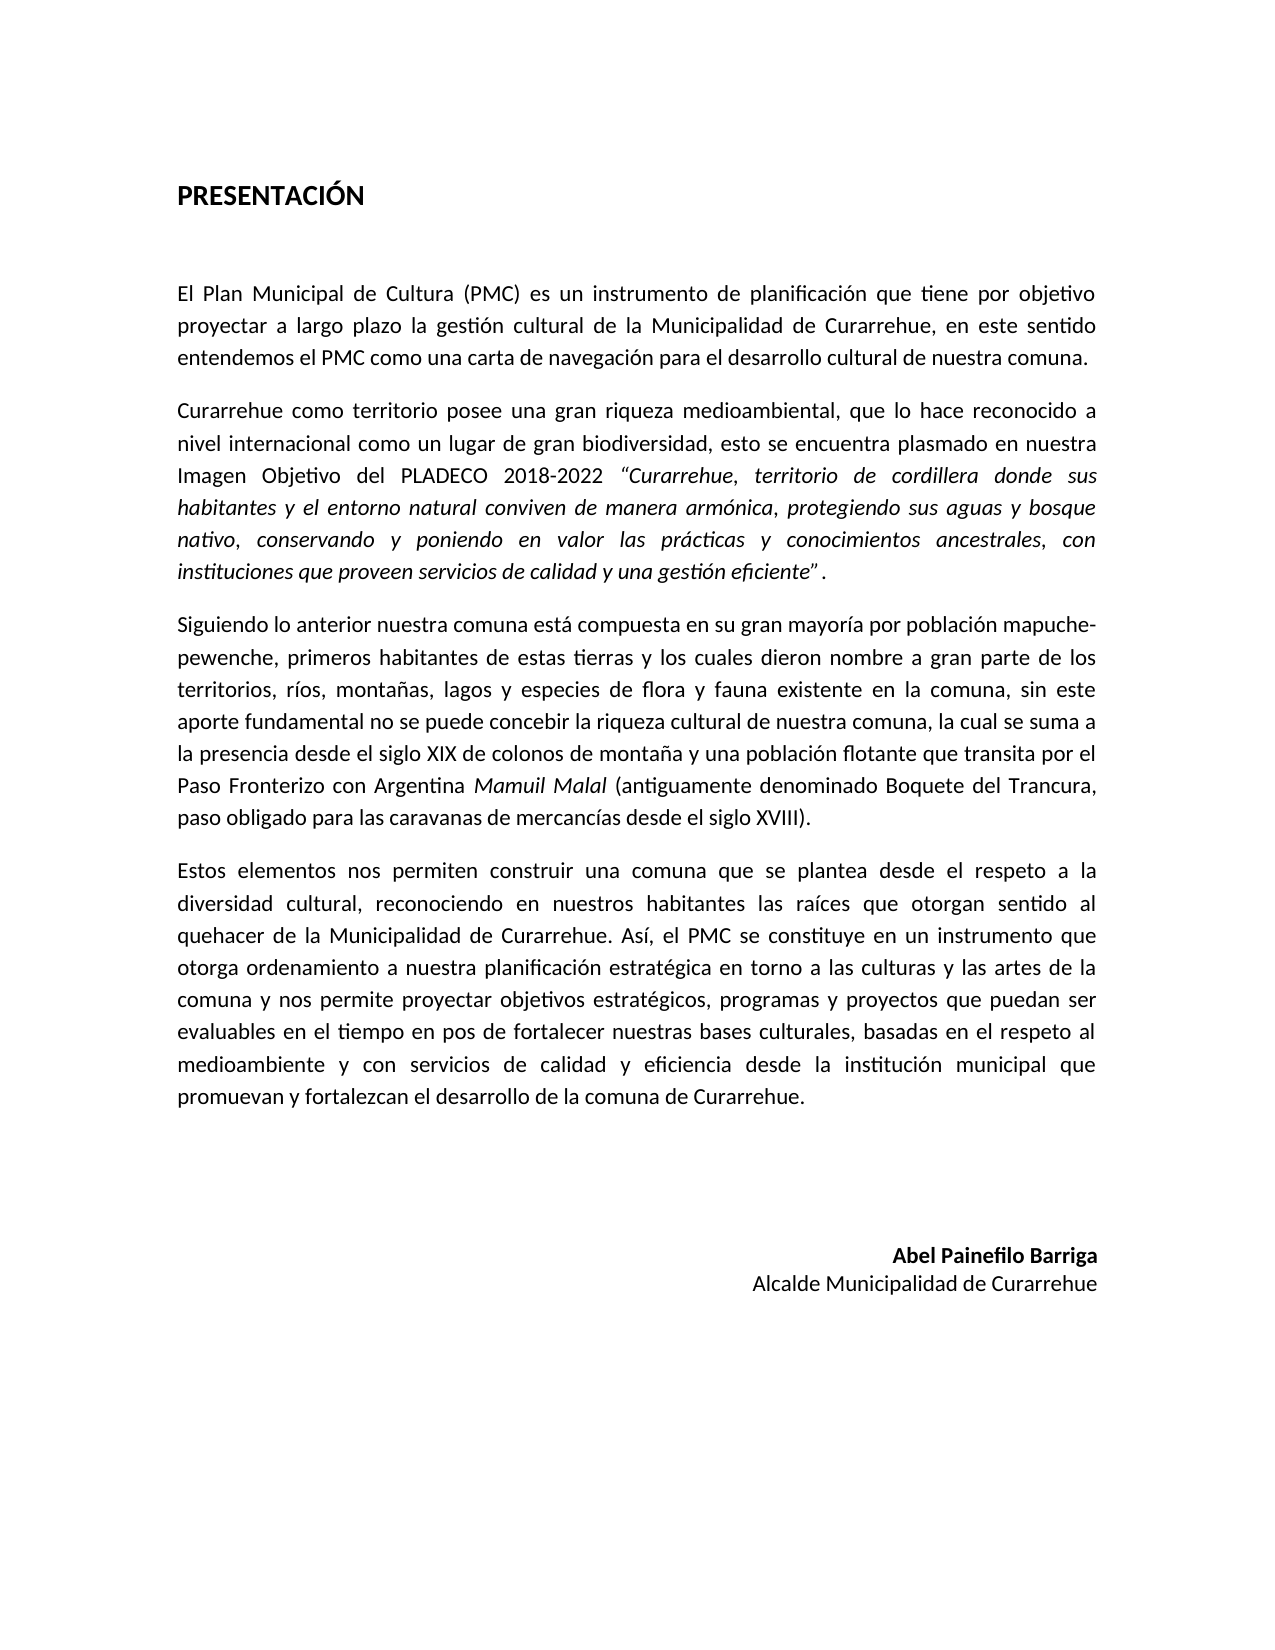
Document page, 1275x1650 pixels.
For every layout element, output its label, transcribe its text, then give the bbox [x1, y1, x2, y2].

text Alcalde Municipalidad de Curarrehue [177, 1269, 1098, 1297]
text Abel Painefilo Barriga [177, 1241, 1098, 1269]
text Curarrehue como territorio posee una gran riqueza medioambiental, que lo hace reconocido a nivel internacional como un lugar de gran biodiversidad, esto se encuentra plasmado en nuestra Imagen Objetivo del PLADECO 2018-2022 “Curarrehue, territorio de cordillera donde sus habitantes y el entorno natural conviven de manera armónica, protegiendo sus aguas y bosque nativo, conservando y poniendo en valor las prácticas y conocimientos ancestrales, con instituciones que proveen servicios de calidad y una gestión eficiente”. [177, 396, 1098, 585]
text El Plan Municipal de Cultura (PMC) es un instrumento de planificación que tiene por objetivo proyectar a largo plazo la gestión cultural de la Municipalidad de Curarrehue, en este sentido entendemos el PMC como una carta de navegación para el desarrollo cultural de nuestra comuna. [177, 279, 1098, 371]
subtitle PRESENTACIÓN [177, 177, 1098, 212]
text Siguiendo lo anterior nuestra comuna está compuesta en su gran mayoría por población mapuche-pewenche, primeros habitantes de estas tierras y los cuales dieron nombre a gran parte de los territorios, ríos, montañas, lagos y especies de flora y fauna existente en la comuna, sin este aporte fundamental no se puede concebir la riqueza cultural de nuestra comuna, la cual se suma a la presencia desde el siglo XIX de colonos de montaña y una población flotante que transita por el Paso Fronterizo con Argentina Mamuil Malal (antiguamente denominado Boquete del Trancura, paso obligado para las caravanas de mercancías desde el siglo XVIII). [177, 610, 1098, 832]
text Estos elementos nos permiten construir una comuna que se plantea desde el respeto a la diversidad cultural, reconociendo en nuestros habitantes las raíces que otorgan sentido al quehacer de la Municipalidad de Curarrehue. Así, el PMC se constituye en un instrumento que otorga ordenamiento a nuestra planificación estratégica en torno a las culturas y las artes de la comuna y nos permite proyectar objetivos estratégicos, programas y proyectos que puedan ser evaluables en el tiempo en pos de fortalecer nuestras bases culturales, basadas en el respeto al medioambiente y con servicios de calidad y eficiencia desde la institución municipal que promuevan y fortalezcan el desarrollo de la comuna de Curarrehue. [177, 857, 1098, 1110]
